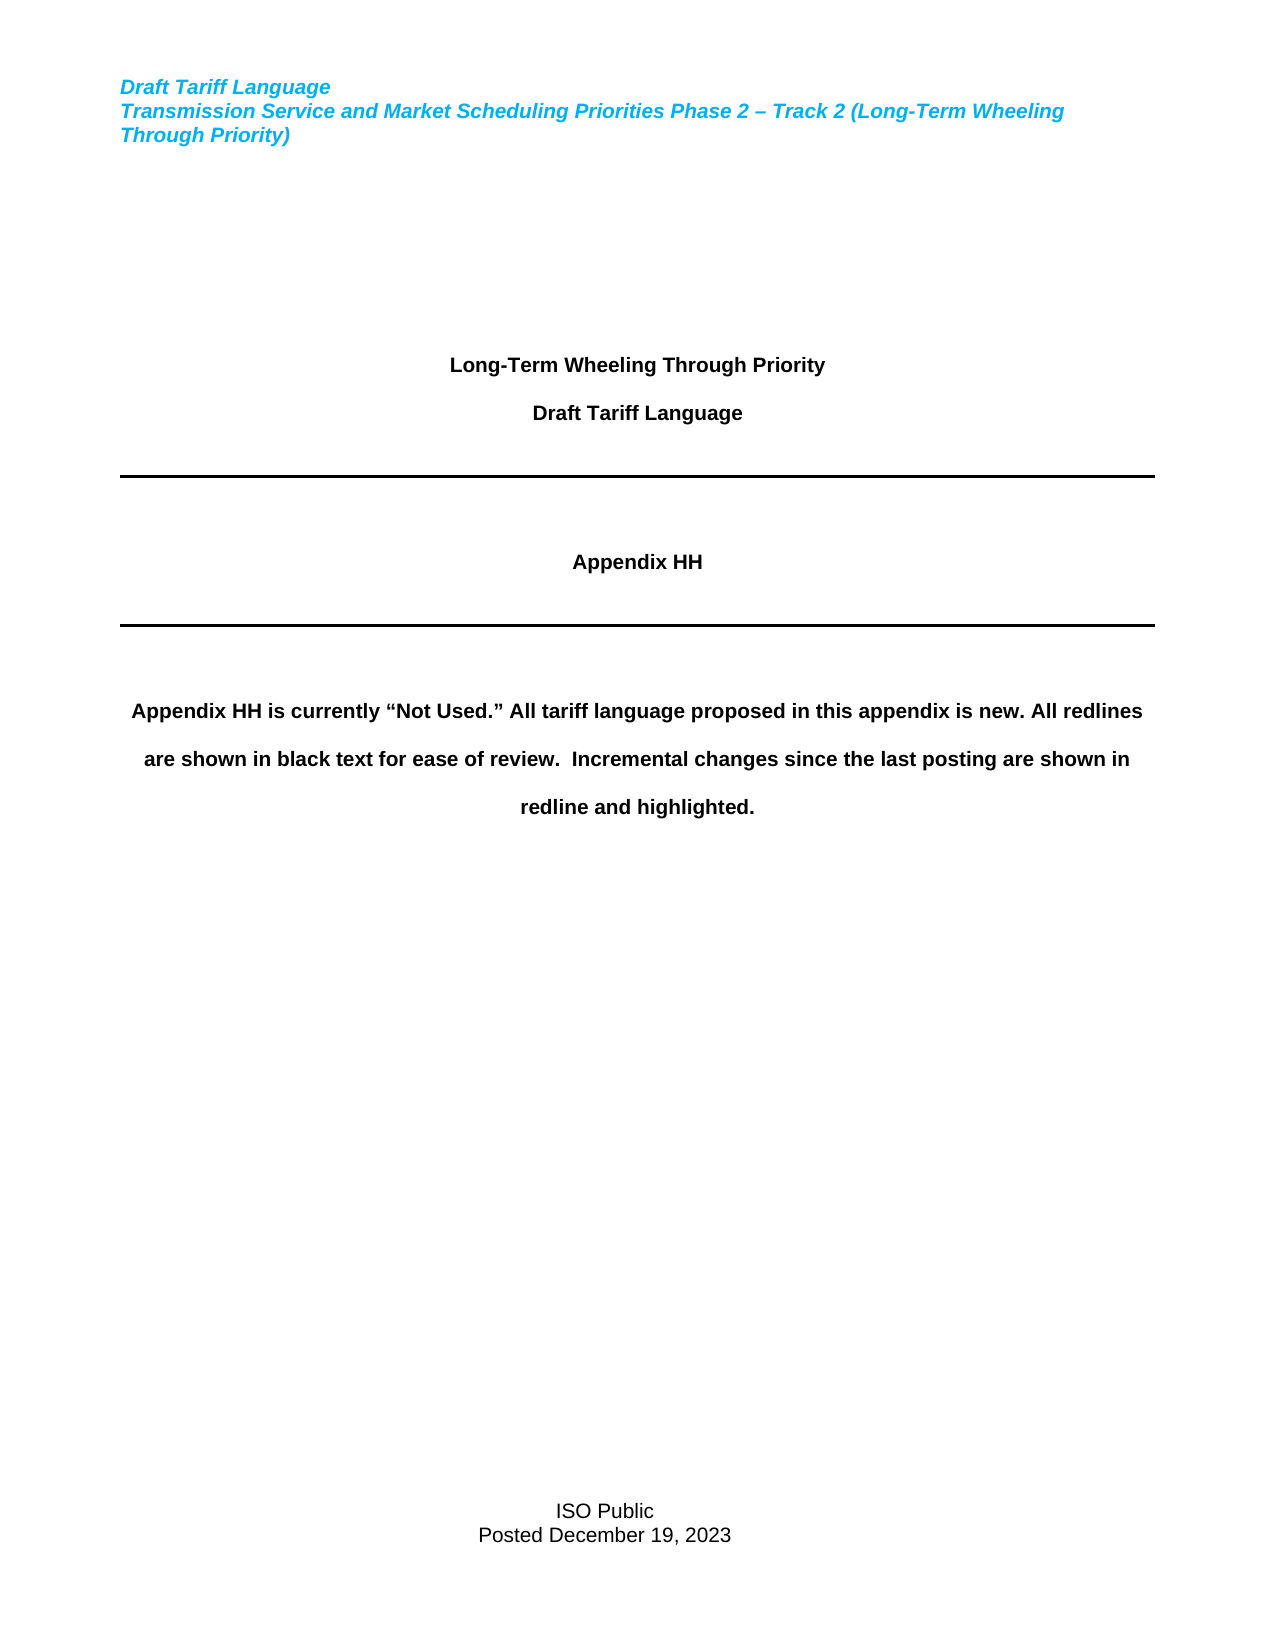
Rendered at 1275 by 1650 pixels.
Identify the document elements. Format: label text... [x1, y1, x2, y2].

text Long-Term Wheeling Through Priority [120, 353, 1155, 377]
text Appendix HH [120, 550, 1155, 574]
text Appendix HH is currently “Not Used.” All tariff language proposed in this appendix is new. All redlines are shown in black text for ease of review. Incremental changes since the last posting are shown in redline and highlighted. [120, 699, 1155, 818]
text Draft Tariff Language [120, 401, 1155, 425]
